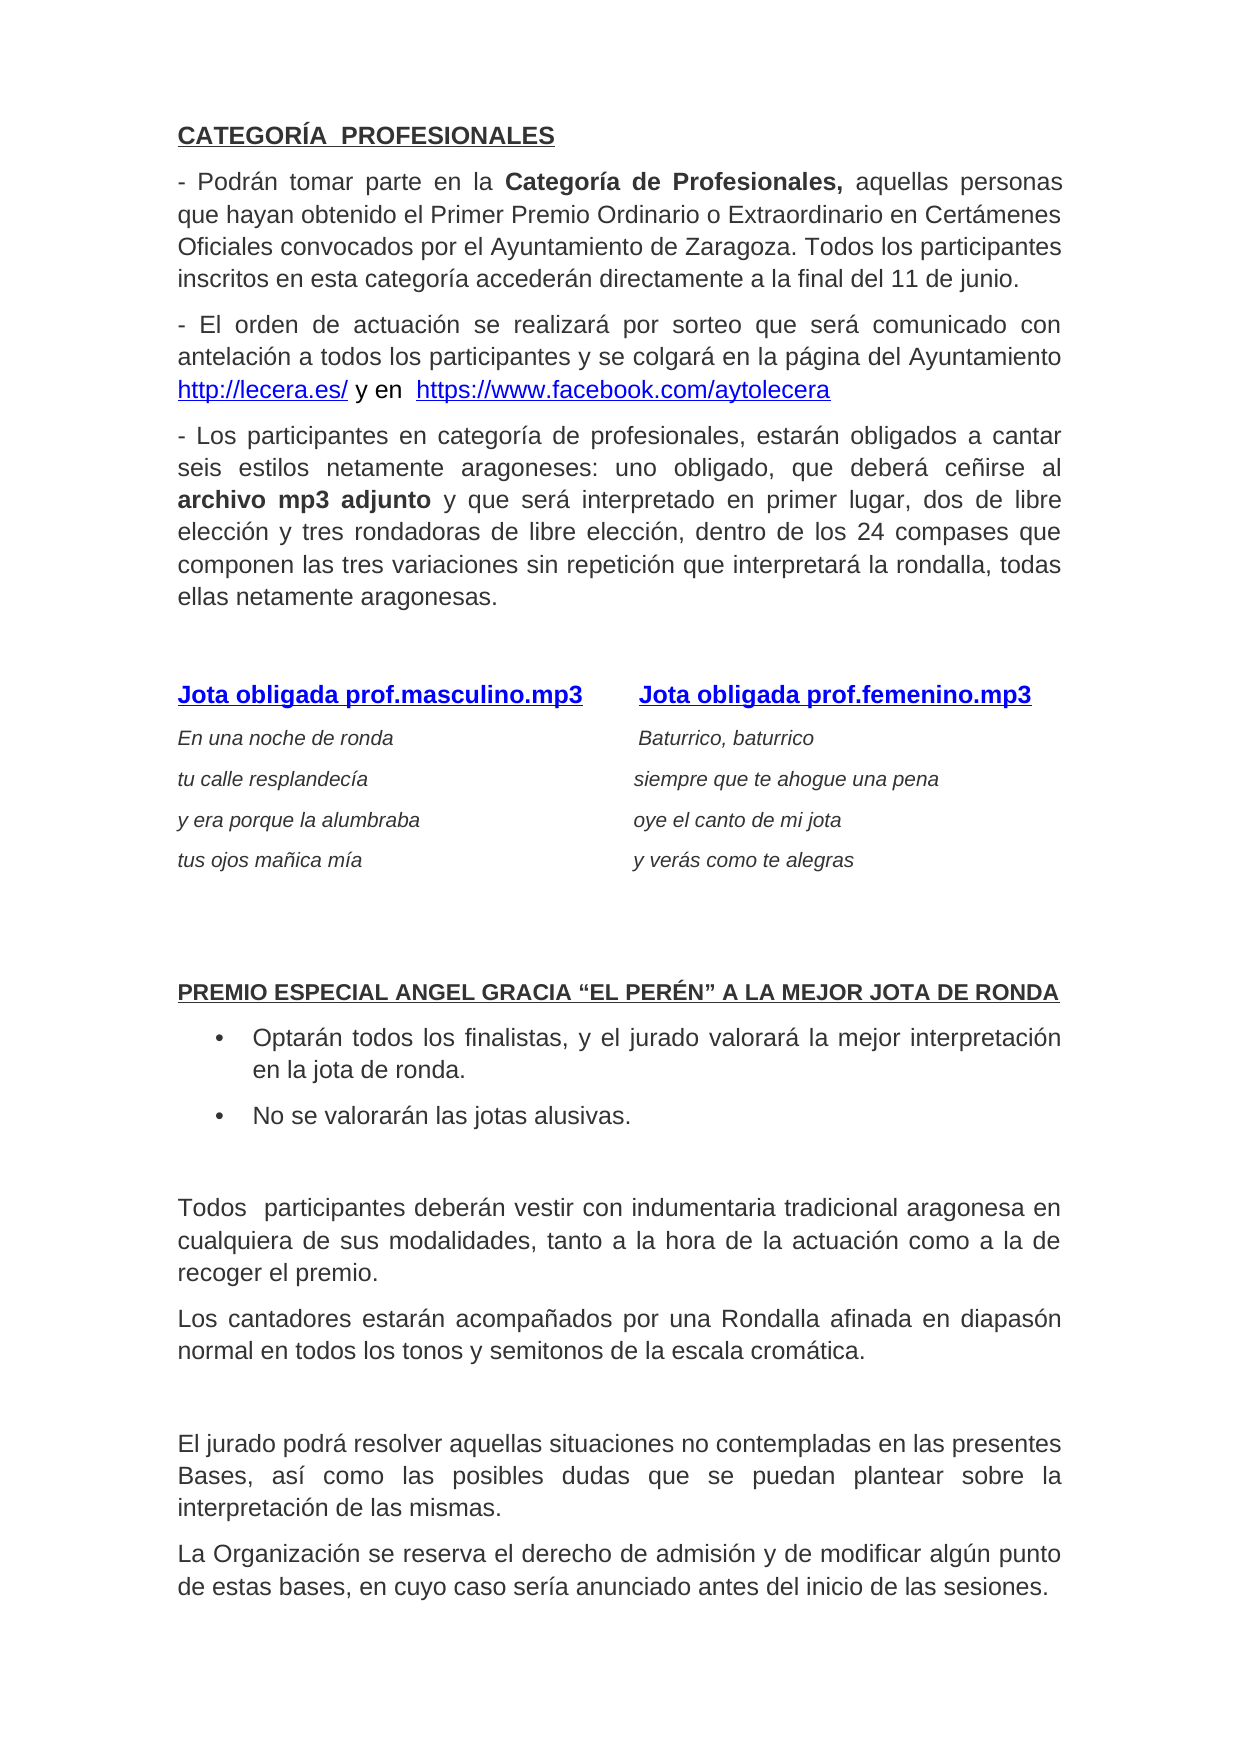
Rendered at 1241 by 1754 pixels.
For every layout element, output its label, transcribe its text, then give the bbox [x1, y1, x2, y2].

list Optarán todos los finalistas, y el jurado valorará la mejor interpretación en la jota de ronda. [215, 1022, 1063, 1083]
text PREMIO ESPECIAL ANGEL GRACIA “EL PERÉN” A LA MEJOR JOTA DE RONDA [177, 979, 1063, 1005]
text La Organización se reserva el derecho de admisión y de modificar algún punto de estas bases, en cuyo caso sería anunciado antes del inicio de las sesiones. [177, 1539, 1063, 1600]
text Todos participantes deberán vestir con indumentaria tradicional aragonesa en cualquiera de sus modalidades, tanto a la hora de la actuación como a la de recoger el premio. [177, 1193, 1063, 1287]
text y era porque la alumbraba oye el canto de mi jota [177, 807, 1063, 831]
text tu calle resplandecía siempre que te ahogue una pena [177, 767, 1063, 791]
text El jurado podrá resolver aquellas situaciones no contempladas en las presentes Bases, así como las posibles dudas que se puedan plantear sobre la interpretación de las mismas. [177, 1429, 1063, 1522]
text En una noche de ronda Baturrico, baturrico [177, 726, 1063, 750]
text tus ojos mañica mía y verás como te alegras [177, 848, 1063, 872]
text - El orden de actuación se realizará por sorteo que será comunicado con antelación a todos los participantes y se colgará en la página del Ayuntamiento http://lecera.es/ y en https://www.facebook.com/aytolecera [177, 310, 1063, 403]
text - Los participantes en categoría de profesionales, estarán obligados a cantar seis estilos netamente aragoneses: uno obligado, que deberá ceñirse al archivo mp3 adjunto y que será interpretado en primer lugar, dos de libre elección y tres rondadoras de libre elección, dentro de los 24 compases que componen las tres variaciones sin repetición que interpretará la rondalla, todas ellas netamente aragonesas. [177, 421, 1063, 611]
list No se valorarán las jotas alusivas. [215, 1101, 1063, 1130]
text CATEGORÍA PROFESIONALES [177, 121, 1063, 150]
text Los cantadores estarán acompañados por una Rondalla afinada en diapasón normal en todos los tonos y semitonos de la escala cromática. [177, 1304, 1063, 1365]
text - Podrán tomar parte en la Categoría de Profesionales, aquellas personas que hayan obtenido el Primer Premio Ordinario o Extraordinario en Certámenes Oficiales convocados por el Ayuntamiento de Zaragoza. Todos los participantes inscritos en esta categoría accederán directamente a la final del 11 de junio. [177, 167, 1063, 293]
text Jota obligada prof.masculino.mp3 Jota obligada prof.femenino.mp3 [177, 679, 1063, 708]
